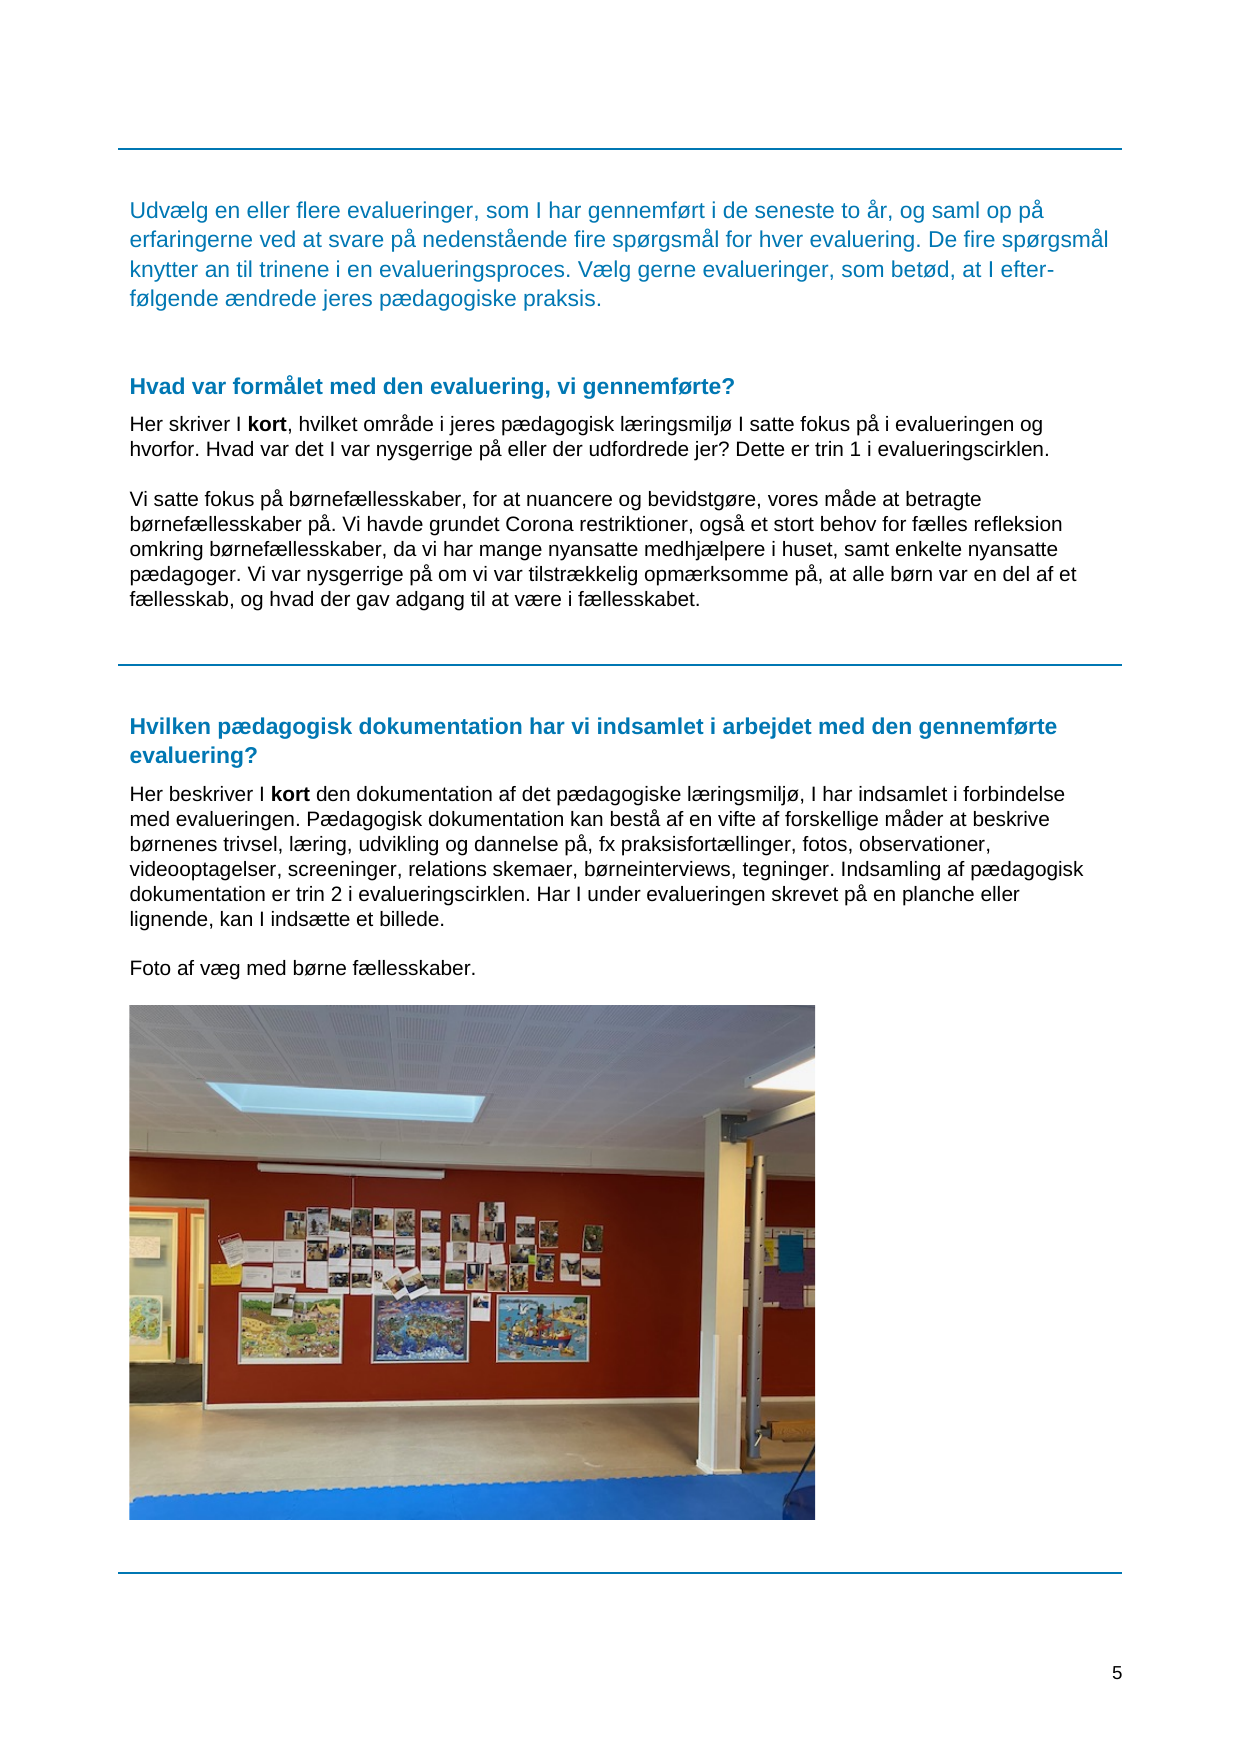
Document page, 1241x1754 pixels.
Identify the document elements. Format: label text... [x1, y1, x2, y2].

table_header Udvælg en eller flere evalueringer, som I har gennemført i de seneste to år, og saml op på erfaringerne ved at svare på nedenstående fire spørgsmål for hver evaluering. De fire spørgsmål knytter an til trinene i en evalueringsproces. Vælg gerne evalueringer, som betød, at I efterfølgende ændrede jeres pædagogiske praksis. Hvad var formålet med den evaluering, vi gennemførte? Her skriver I kort, hvilket område i jeres pædagogisk læringsmiljø I satte fokus på i evalueringen og hvorfor. Hvad var det I var nysgerrige på eller der udfordrede jer? Dette er trin 1 i evalueringscirklen. Vi satte fokus på børnefællesskaber, for at nuancere og bevidstgøre, vores måde at betragte børnefællesskaber på. Vi havde grundet Corona restriktioner, også et stort behov for fælles refleksion omkring børnefællesskaber, da vi har mange nyansatte medhjælpere i huset, samt enkelte nyansatte pædagoger. Vi var nysgerrige på om vi var tilstrækkelig opmærksomme på, at alle børn var en del af et fællesskab, og hvad der gav adgang til at være i fællesskabet. [118, 156, 1122, 659]
picture [129, 1005, 816, 1520]
table_header Hvilken pædagogisk dokumentation har vi indsamlet i arbejdet med den gennemførte evaluering? Her beskriver I kort den dokumentation af det pædagogiske læringsmiljø, I har indsamlet i forbindelse med evalueringen. Pædagogisk dokumentation kan bestå af en vifte af forskellige måder at beskrive børnenes trivsel, læring, udvikling og dannelse på, fx praksisfortællinger, fotos, observationer, videooptagelser, screeninger, relations skemaer, børneinterviews, tegninger. Indsamling af pædagogisk dokumentation er trin 2 i evalueringscirklen. Har I under evalueringen skrevet på en planche eller lignende, kan I indsætte et billede. Foto af væg med børne fællesskaber. [118, 672, 1122, 1568]
